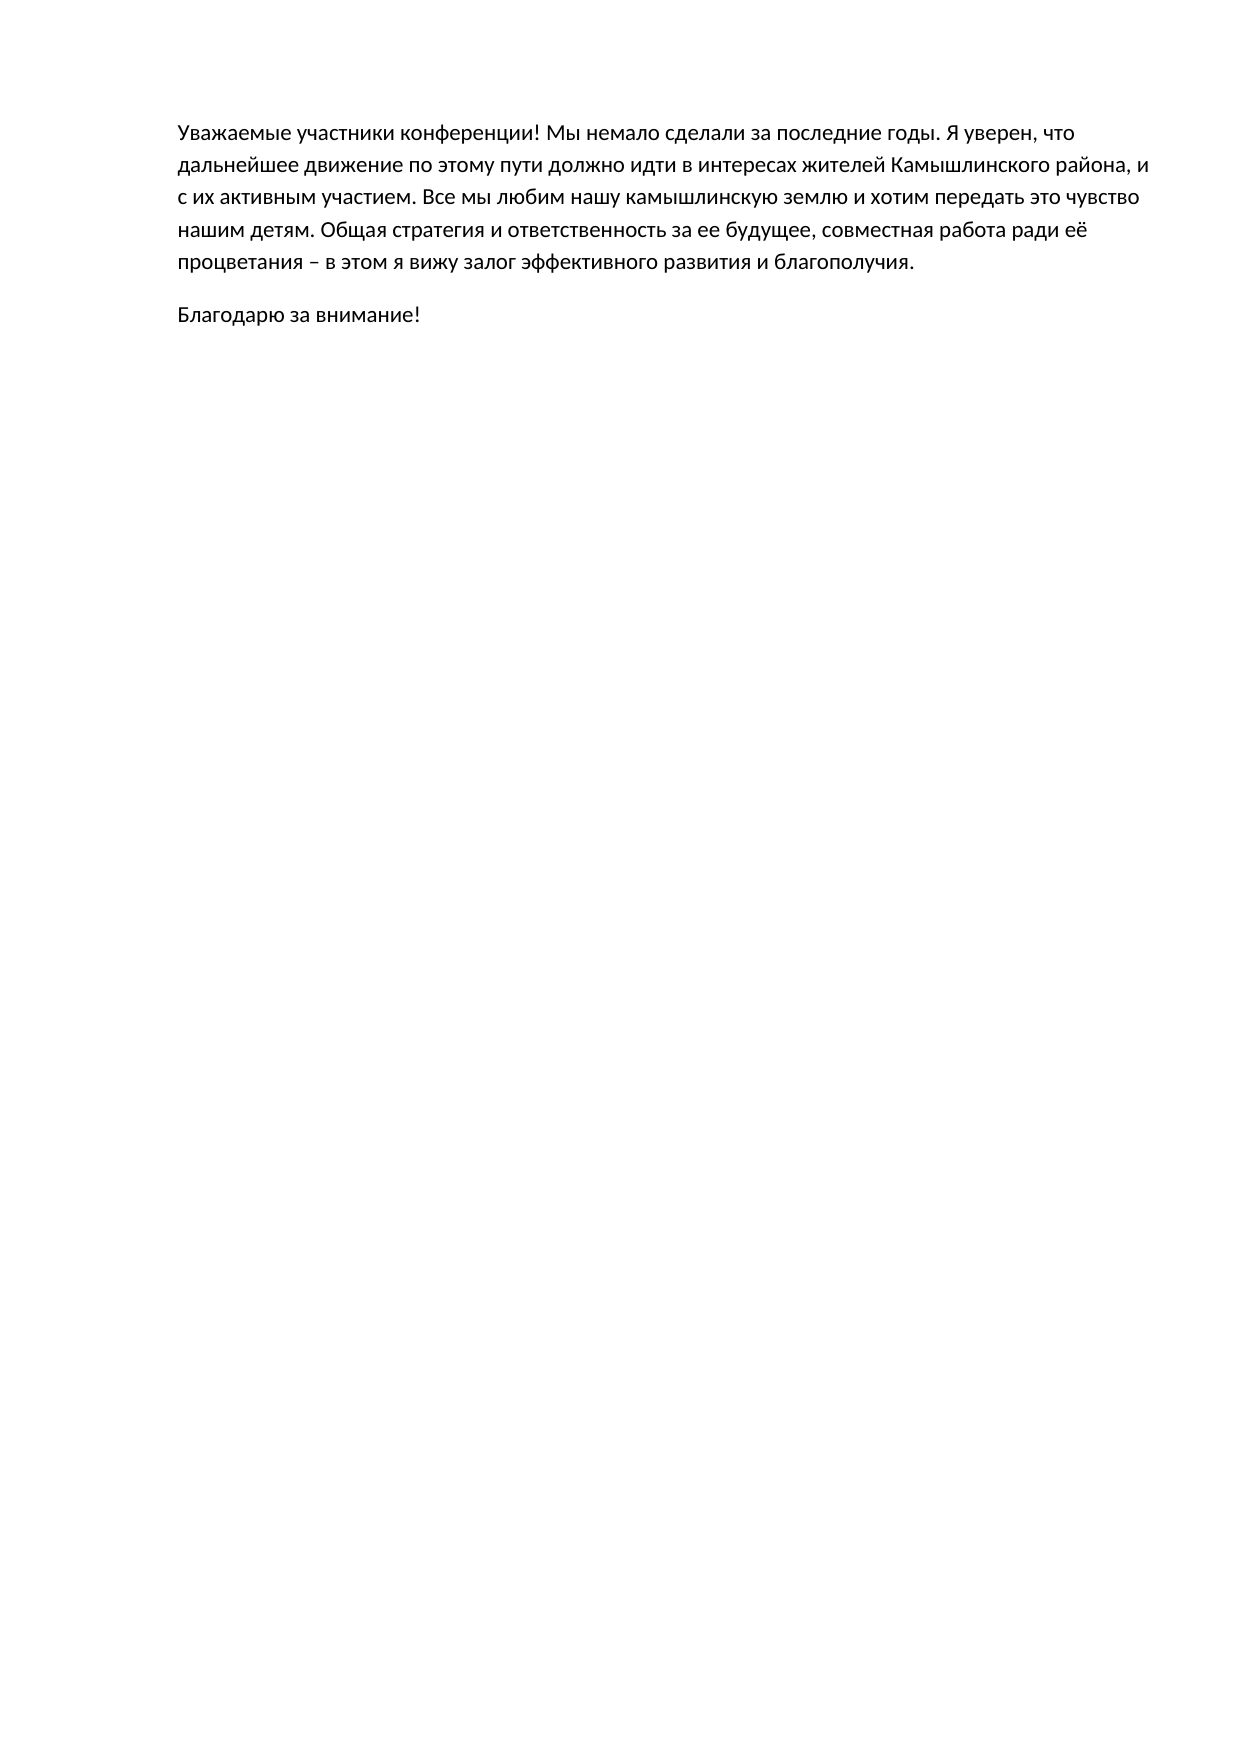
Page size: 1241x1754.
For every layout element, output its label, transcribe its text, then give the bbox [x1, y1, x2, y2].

text Благодарю за внимание! [177, 300, 1152, 328]
text Уважаемые участники конференции! Мы немало сделали за последние годы. Я уверен, что дальнейшее движение по этому пути должно идти в интересах жителей Камышлинского района, и с их активным участием. Все мы любим нашу камышлинскую землю и хотим передать это чувство нашим детям. Общая стратегия и ответственность за ее будущее, совместная работа ради её процветания – в этом я вижу залог эффективного развития и благополучия. [177, 118, 1152, 275]
